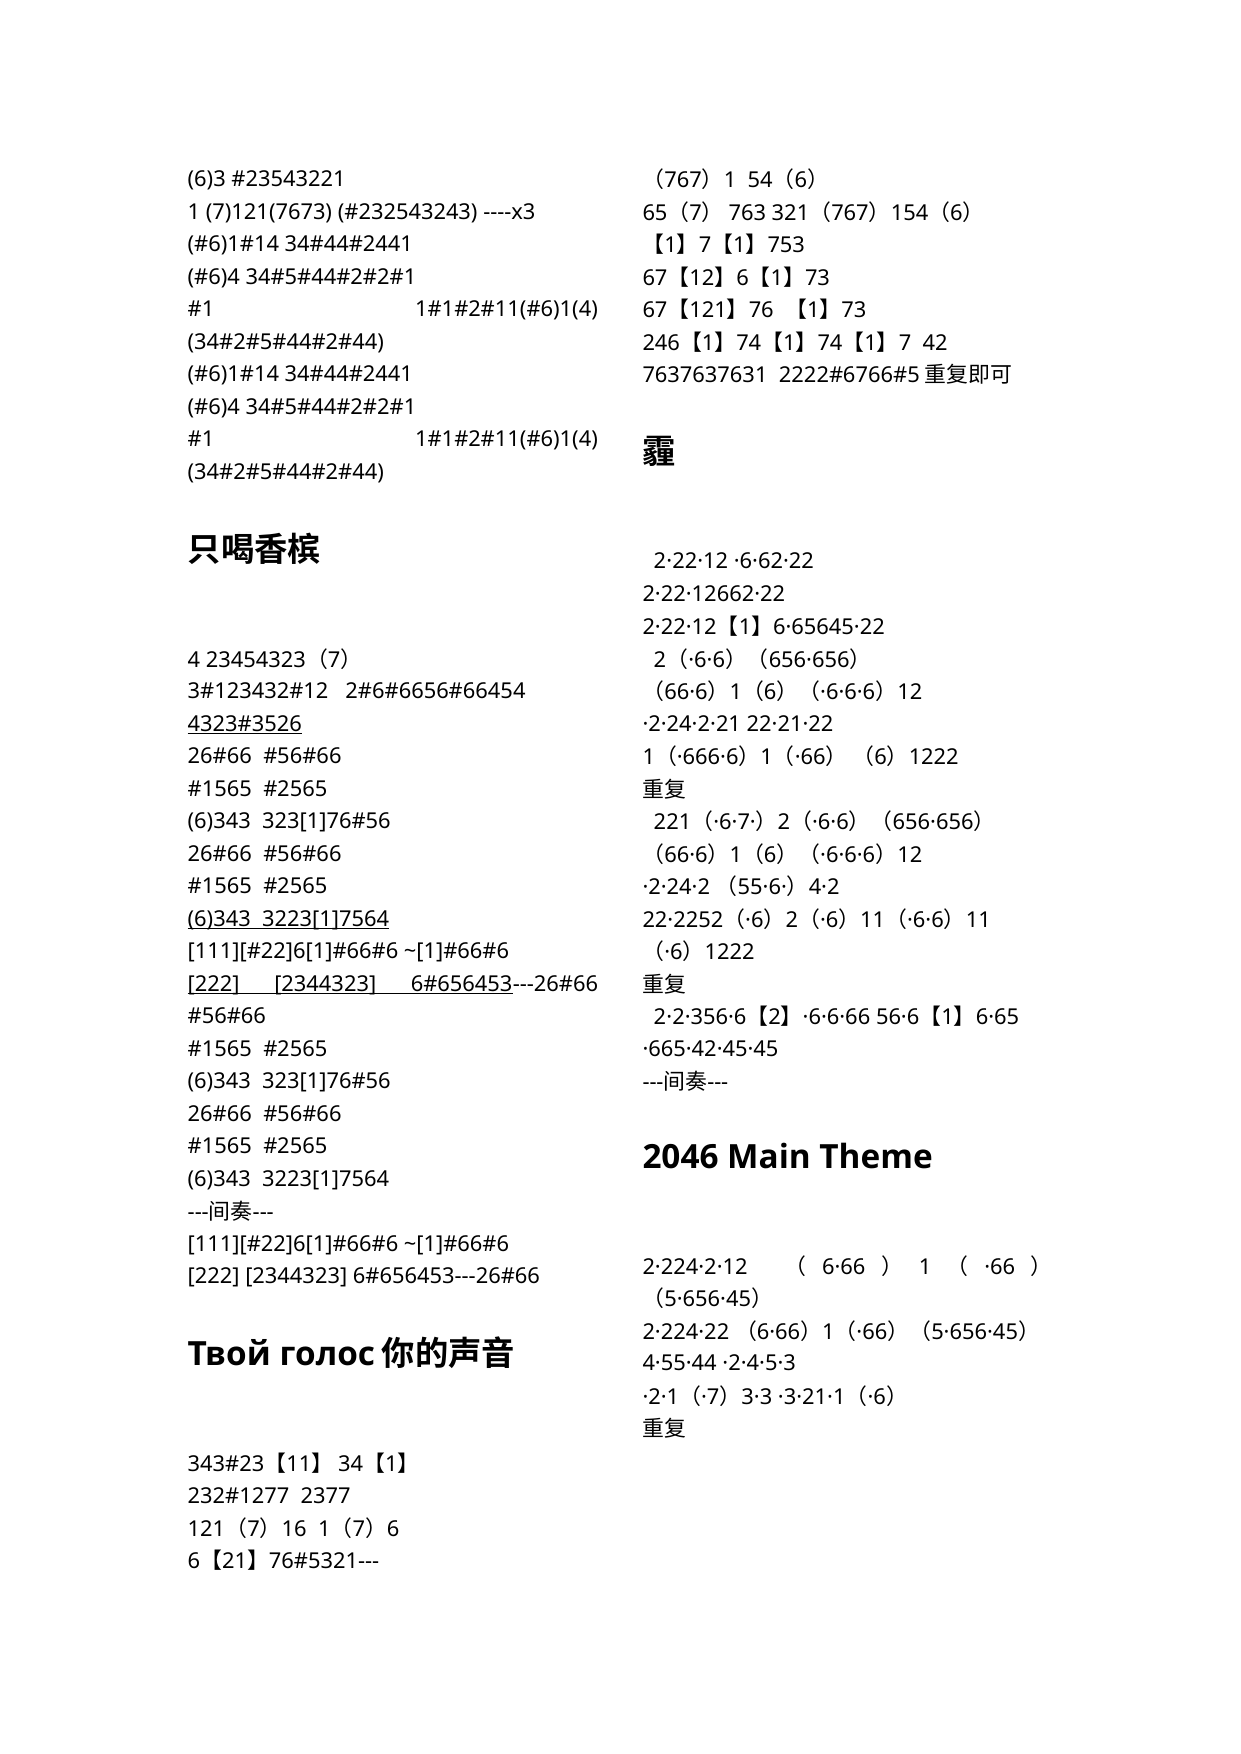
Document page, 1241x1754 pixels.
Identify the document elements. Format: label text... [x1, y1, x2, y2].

text [222] [2344323] 6#656453---26#66 [187, 1259, 598, 1291]
text 22·2252（·6）2（·6）11（·6·6）11 [642, 901, 1053, 934]
subtitle 2046 Main Theme [642, 1123, 1053, 1188]
text (6)343 3223[1]7564 [187, 901, 598, 934]
text 26#66 #56#66 [187, 836, 598, 869]
text ·2·24·2·21 22·21·22 [642, 706, 1053, 739]
text #1565 #2565 [187, 771, 598, 804]
text （66·6）1（6）（·6·6·6）12 [642, 836, 1053, 869]
text 67【12】6【1】73 [642, 259, 1053, 292]
text ·2·24·2 （55·6·）4·2 [642, 869, 1053, 901]
text ·665·42·45·45 [642, 1031, 1053, 1064]
text 26#66 #56#66 [187, 1096, 598, 1129]
text 重复 [642, 771, 1053, 804]
text (6)343 323[1]76#56 [187, 804, 598, 836]
text [111][#22]6[1]#66#6 ~[1]#66#6 [187, 1226, 598, 1259]
text 1 (7)121(7673) (#232543243) ----x3 [187, 194, 598, 227]
subtitle 只喝香槟 [187, 514, 598, 579]
text 2·224·22 （6·66）1（·66）（5·656·45） [642, 1313, 1053, 1346]
text (6)343 323[1]76#56 [187, 1064, 598, 1096]
text 26#66 #56#66 [187, 739, 598, 771]
text 2·22·12662·22 [642, 576, 1053, 609]
text 重复 [642, 966, 1053, 999]
text (#6)4 34#5#44#2#2#1 [187, 259, 598, 292]
text 【1】7【1】753 [642, 227, 1053, 259]
text 246【1】74【1】74【1】7 42 [642, 324, 1053, 357]
text 4323#3526 [187, 706, 598, 739]
text 2（·6·6）（656·656） [642, 641, 1053, 674]
text 2·224·2·12 （6·66）1（·66）（5·656·45） [642, 1248, 1053, 1313]
text 7637637631 2222#6766#5重复即可 [642, 357, 1053, 389]
text [111][#22]6[1]#66#6 ~[1]#66#6 [187, 934, 598, 966]
text 1（·666·6）1（·66） （6）1222 [642, 739, 1053, 771]
text 232#1277 2377 [187, 1478, 598, 1511]
text #1565 #2565 [187, 869, 598, 901]
text 2·22·12【1】6·65645·22 [642, 609, 1053, 641]
text 121（7）16 1（7）6 [187, 1511, 598, 1543]
text 4 23454323（7） [187, 641, 598, 674]
text （66·6）1（6）（·6·6·6）12 [642, 674, 1053, 706]
text 3#123432#12 2#6#6656#66454 [187, 674, 598, 706]
text ---间奏--- [187, 1194, 598, 1226]
text 67【121】76 【1】73 [642, 292, 1053, 324]
text #1 1#1#2#11(#6)1(4) (34#2#5#44#2#44) [187, 292, 598, 357]
text 重复 [642, 1411, 1053, 1443]
text ·2·1（·7）3·3 ·3·21·1（·6） [642, 1378, 1053, 1411]
text #1565 #2565 [187, 1129, 598, 1161]
text （·6）1222 [642, 934, 1053, 966]
text (#6)4 34#5#44#2#2#1 [187, 389, 598, 422]
subtitle 霾 [642, 417, 1053, 482]
text #1565 #2565 [187, 1031, 598, 1064]
text #1 1#1#2#11(#6)1(4) (34#2#5#44#2#44) [187, 422, 598, 487]
text (6)3 #23543221 [187, 162, 598, 194]
text 221（·6·7·）2（·6·6）（656·656） [642, 804, 1053, 836]
text [222] [2344323] 6#656453---26#66 #56#66 [187, 966, 598, 1031]
text 4·55·44 ·2·4·5·3 [642, 1346, 1053, 1378]
text (#6)1#14 34#44#2441 [187, 227, 598, 259]
text (#6)1#14 34#44#2441 [187, 357, 598, 389]
text （767）1 54（6） [642, 162, 1053, 194]
text 6【21】76#5321--- [187, 1543, 598, 1576]
text ---间奏--- [642, 1064, 1053, 1096]
text (6)343 3223[1]7564 [187, 1161, 598, 1194]
text 343#23【11】 34【1】 [187, 1446, 598, 1478]
text 65（7） 763 321（767）154（6） [642, 194, 1053, 227]
subtitle Твой голос你的声音 [187, 1318, 598, 1383]
text 2·22·12 ·6·62·22 [642, 544, 1053, 576]
text 2·2·356·6【2】·6·6·66 56·6【1】6·65 [642, 999, 1053, 1031]
